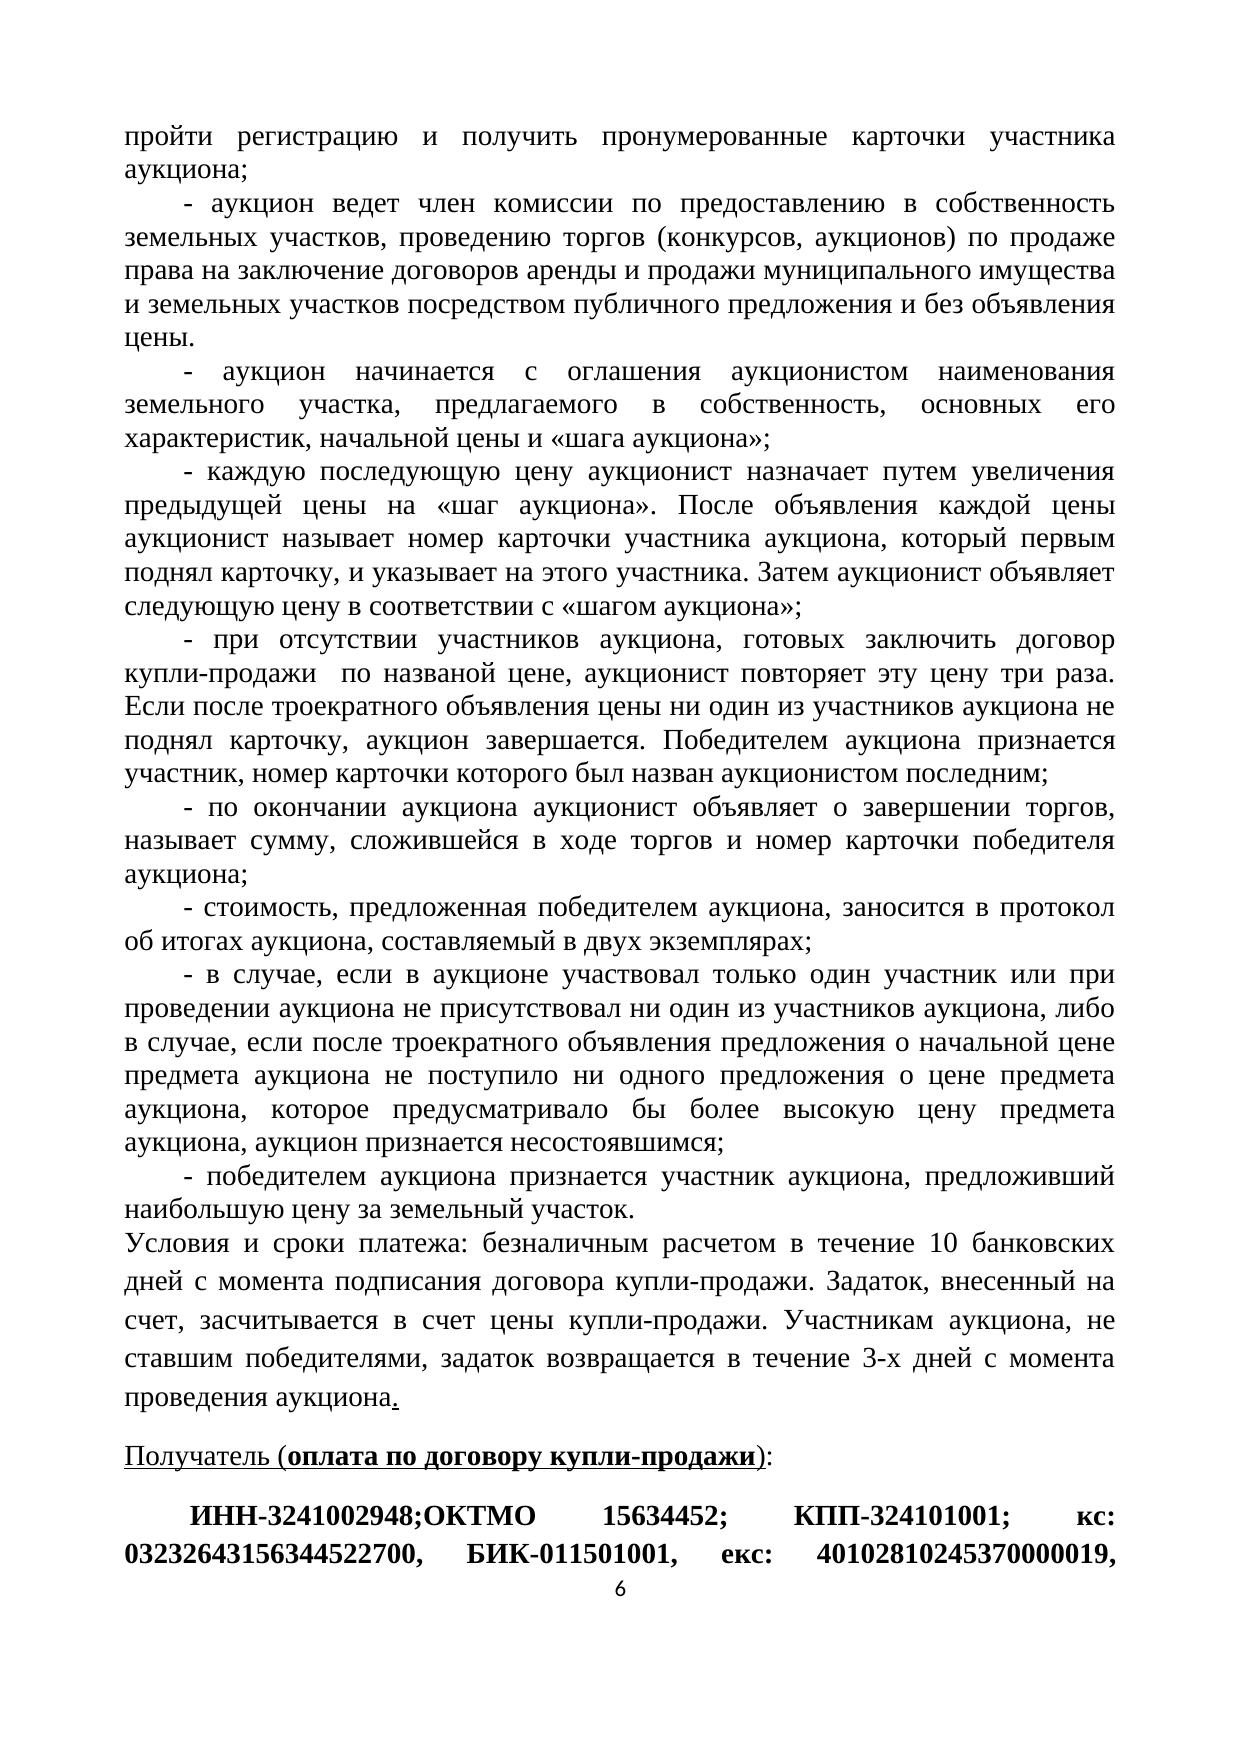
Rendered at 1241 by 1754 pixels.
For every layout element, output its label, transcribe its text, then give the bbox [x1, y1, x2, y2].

text - победителем аукциона признается участник аукциона, предложивший наибольшую цену за земельный участок. [124, 1158, 1116, 1225]
text - стоимость, предложенная победителем аукциона, заносится в протокол об итогах аукциона, составляемый в двух экземплярах; [124, 889, 1116, 957]
text - при отсутствии участников аукциона, готовых заключить договор купли-продажи по названой цене, аукционист повторяет эту цену три раза. Если после троекратного объявления цены ни один из участников аукциона не поднял карточку, аукцион завершается. Победителем аукциона признается участник, номер карточки которого был назван аукционистом последним; [124, 621, 1116, 789]
text Получатель (оплата по договору купли-продажи): [124, 1438, 1116, 1472]
text - аукцион ведет член комиссии по предоставлению в собственность земельных участков, проведению торгов (конкурсов, аукционов) по продаже права на заключение договоров аренды и продажи муниципального имущества и земельных участков посредством публичного предложения и без объявления цены. [124, 185, 1116, 353]
text - по окончании аукциона аукционист объявляет о завершении торгов, называет сумму, сложившейся в ходе торгов и номер карточки победителя аукциона; [124, 789, 1116, 889]
text - в случае, если в аукционе участвовал только один участник или при проведении аукциона не присутствовал ни один из участников аукциона, либо в случае, если после троекратного объявления предложения о начальной цене предмета аукциона не поступило ни одного предложения о цене предмета аукциона, которое предусматривало бы более высокую цену предмета аукциона, аукцион признается несостоявшимся; [124, 957, 1116, 1158]
text - аукцион начинается с оглашения аукционистом наименования земельного участка, предлагаемого в собственность, основных его характеристик, начальной цены и «шага аукциона»; [124, 353, 1116, 453]
text - каждую последующую цену аукционист назначает путем увеличения предыдущей цены на «шаг аукциона». После объявления каждой цены аукционист называет номер карточки участника аукциона, который первым поднял карточку, и указывает на этого участника. Затем аукционист объявляет следующую цену в соответствии с «шагом аукциона»; [124, 453, 1116, 621]
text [124, 118, 1116, 185]
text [124, 1498, 1116, 1570]
text Условия и сроки платежа: безналичным расчетом в течение 10 банковских дней с момента подписания договора купли-продажи. Задаток, внесенный на счет, засчитывается в счет цены купли-продажи. Участникам аукциона, не ставшим победителями, задаток возвращается в течение 3-х дней с момента проведения аукциона. [124, 1225, 1116, 1413]
